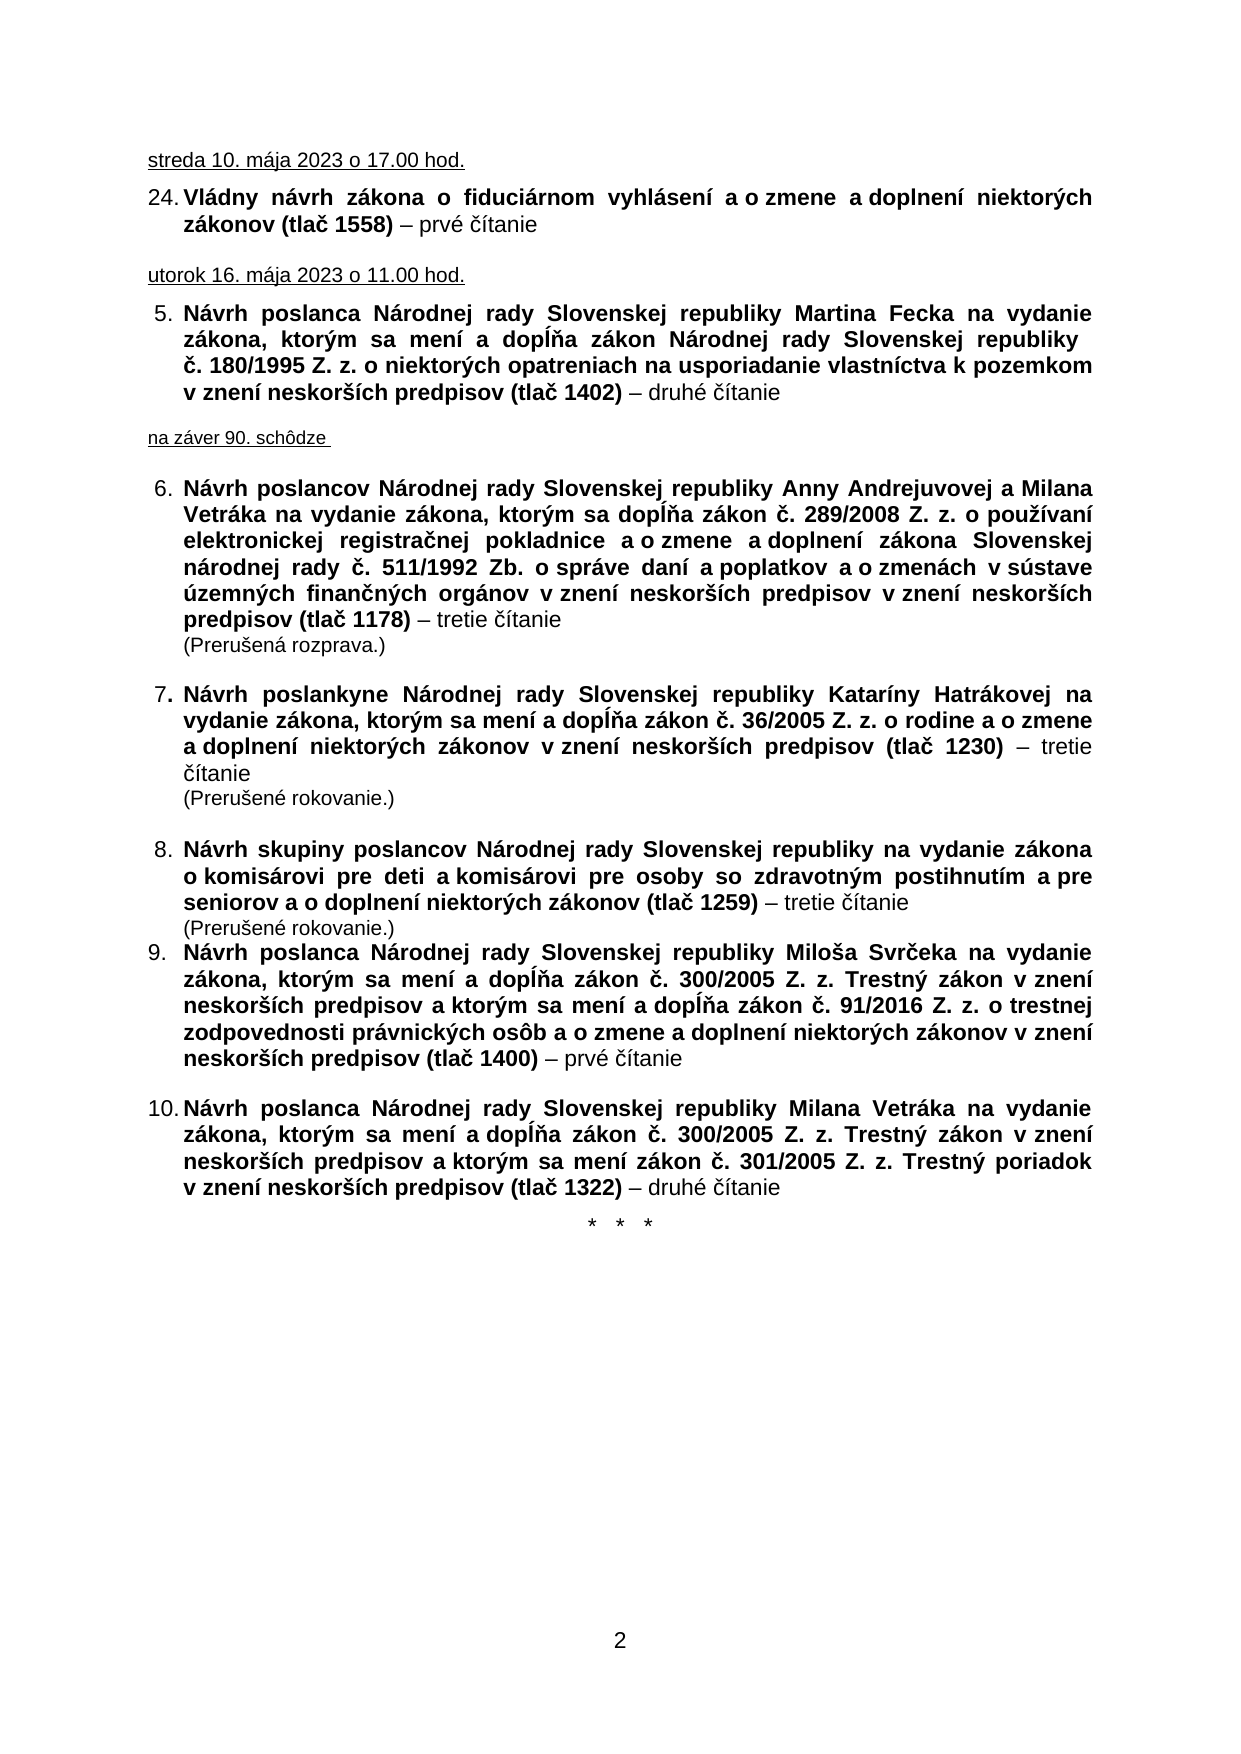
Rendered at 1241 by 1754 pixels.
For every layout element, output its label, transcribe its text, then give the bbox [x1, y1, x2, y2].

text 10. Návrh poslanca Národnej rady Slovenskej republiky Milana Vetráka na vydanie zákona, ktorým sa mení a dopĺňa zákon č. 300/2005 Z. z. Trestný zákon v znení neskorších predpisov a ktorým sa mení zákon č. 301/2005 Z. z. Trestný poriadok v znení neskorších predpisov (tlač 1322) – druhé čítanie [148, 1095, 1092, 1201]
text na záver 90. schôdze [148, 427, 1092, 448]
text 7. Návrh poslankyne Národnej rady Slovenskej republiky Kataríny Hatrákovej na vydanie zákona, ktorým sa mení a dopĺňa zákon č. 36/2005 Z. z. o rodine a o zmene a doplnení niektorých zákonov v znení neskorších predpisov (tlač 1230) – tretie čítanie [148, 681, 1092, 786]
text 8. Návrh skupiny poslancov Národnej rady Slovenskej republiky na vydanie zákona o komisárovi pre deti a komisárovi pre osoby so zdravotným postihnutím a pre seniorov a o doplnení niektorých zákonov (tlač 1259) – tretie čítanie [148, 836, 1092, 915]
text (Prerušené rokovanie.) [183, 915, 1092, 939]
text streda 10. mája 2023 o 17.00 hod. [148, 148, 1092, 172]
text 6. Návrh poslancov Národnej rady Slovenskej republiky Anny Andrejuvovej a Milana Vetráka na vydanie zákona, ktorým sa dopĺňa zákon č. 289/2008 Z. z. o používaní elektronickej registračnej pokladnice a o zmene a doplnení zákona Slovenskej národnej rady č. 511/1992 Zb. o správe daní a poplatkov a o zmenách v sústave územných finančných orgánov v znení neskorších predpisov v znení neskorších predpisov (tlač 1178) – tretie čítanie [148, 474, 1092, 633]
text 24. Vládny návrh zákona o fiduciárnom vyhlásení a o zmene a doplnení niektorých zákonov (tlač 1558) – prvé čítanie [148, 184, 1092, 237]
text 5. Návrh poslanca Národnej rady Slovenskej republiky Martina Fecka na vydanie zákona, ktorým sa mení a dopĺňa zákon Národnej rady Slovenskej republiky č. 180/1995 Z. z. o niektorých opatreniach na usporiadanie vlastníctva k pozemkom v znení neskorších predpisov (tlač 1402) – druhé čítanie [148, 300, 1092, 405]
text (Prerušená rozprava.) [183, 633, 1092, 657]
text utorok 16. mája 2023 o 11.00 hod. [148, 263, 1092, 287]
text (Prerušené rokovanie.) [183, 786, 1092, 810]
text * * * [148, 1213, 1092, 1239]
text 9. Návrh poslanca Národnej rady Slovenskej republiky Miloša Svrčeka na vydanie zákona, ktorým sa mení a dopĺňa zákon č. 300/2005 Z. z. Trestný zákon v znení neskorších predpisov a ktorým sa mení a dopĺňa zákon č. 91/2016 Z. z. o trestnej zodpovednosti právnických osôb a o zmene a doplnení niektorých zákonov v znení neskorších predpisov (tlač 1400) – prvé čítanie [148, 939, 1092, 1071]
